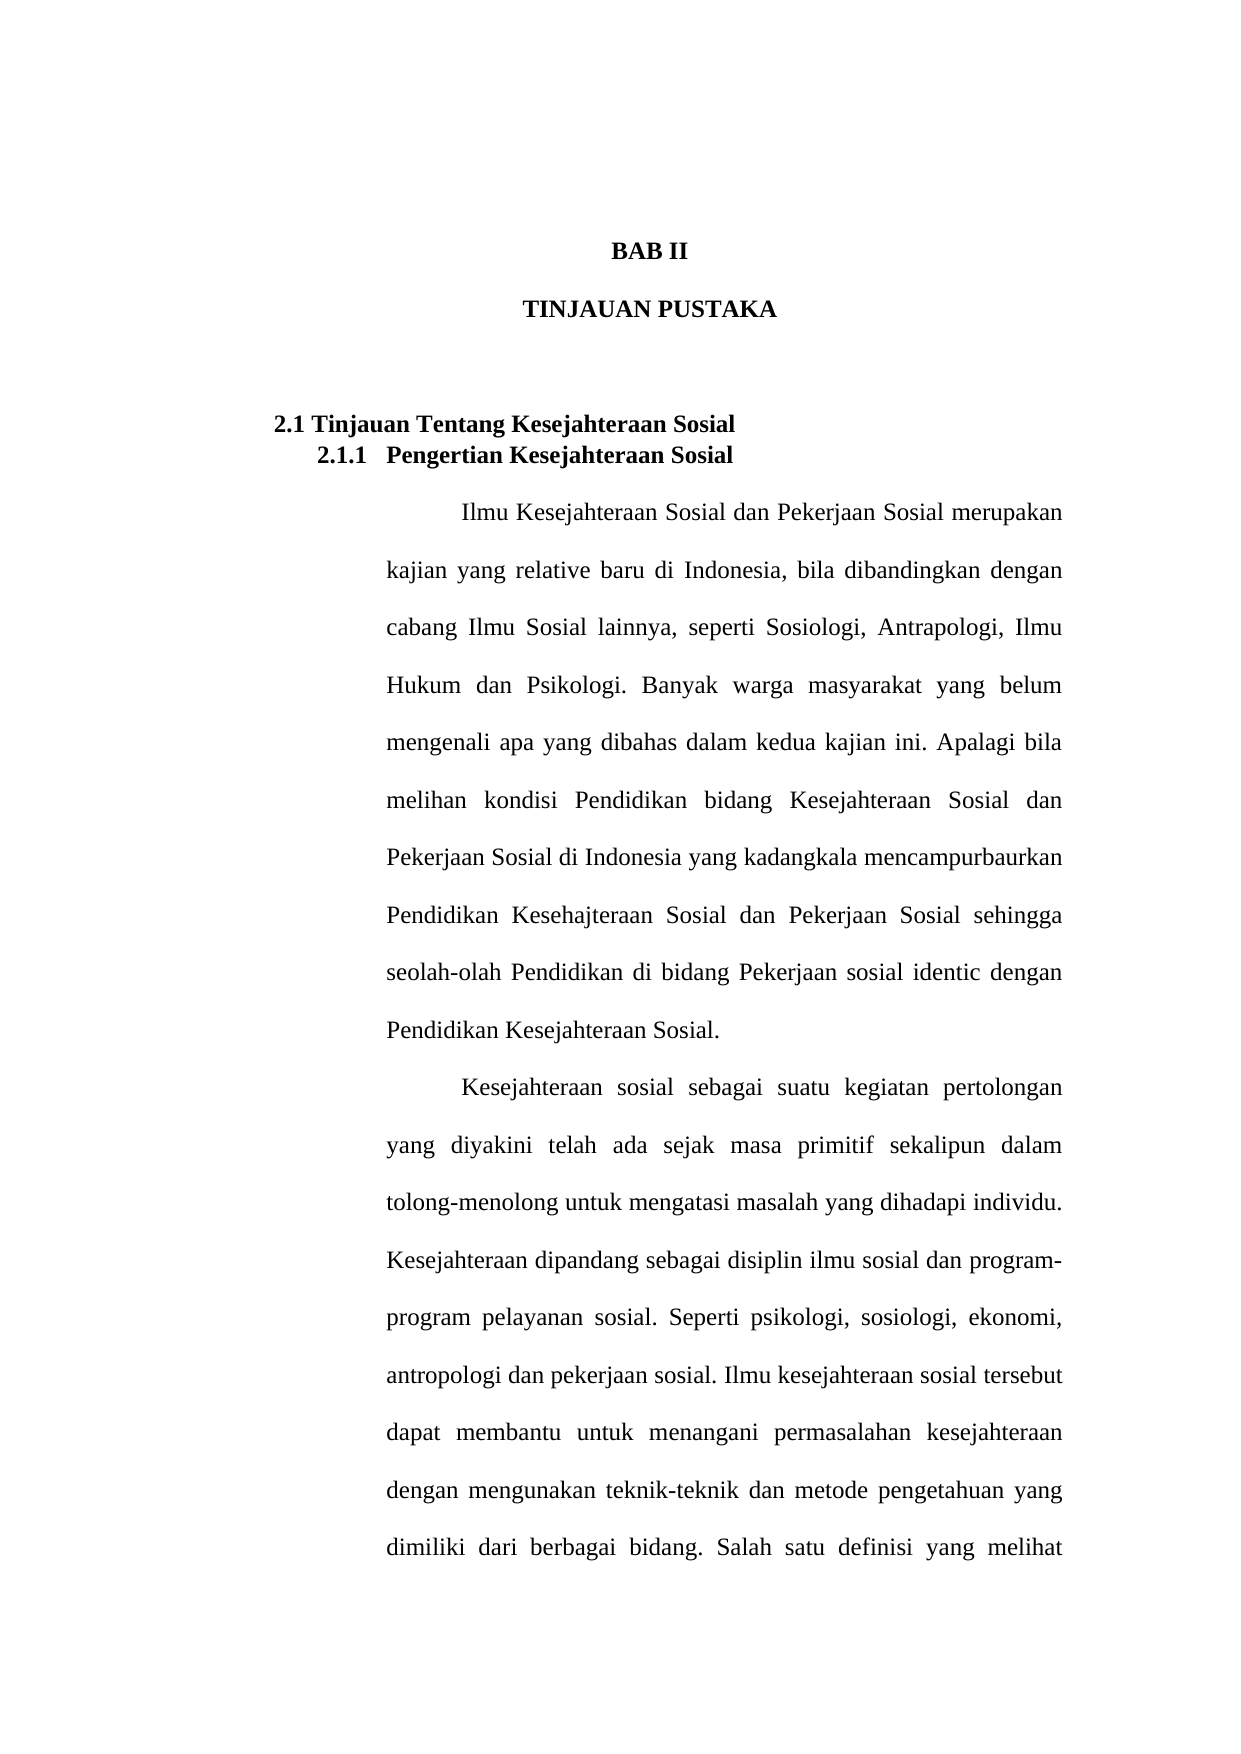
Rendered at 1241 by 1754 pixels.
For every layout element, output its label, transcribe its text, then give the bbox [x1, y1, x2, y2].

text BAB II [236, 236, 1063, 265]
list Pengertian Kesejahteraan Sosial [317, 440, 1063, 468]
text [386, 1072, 1063, 1561]
text TINJAUAN PUSTAKA [236, 294, 1063, 322]
list Tinjauan Tentang Kesejahteraan Sosial [274, 409, 1063, 437]
text Ilmu Kesejahteraan Sosial dan Pekerjaan Sosial merupakan kajian yang relative baru di Indonesia, bila dibandingkan dengan cabang Ilmu Sosial lainnya, seperti Sosiologi, Antrapologi, Ilmu Hukum dan Psikologi. Banyak warga masyarakat yang belum mengenali apa yang dibahas dalam kedua kajian ini. Apalagi bila melihan kondisi Pendidikan bidang Kesejahteraan Sosial dan Pekerjaan Sosial di Indonesia yang kadangkala mencampurbaurkan Pendidikan Kesehajteraan Sosial dan Pekerjaan Sosial sehingga seolah-olah Pendidikan di bidang Pekerjaan sosial identic dengan Pendidikan Kesejahteraan Sosial. [386, 497, 1063, 1043]
